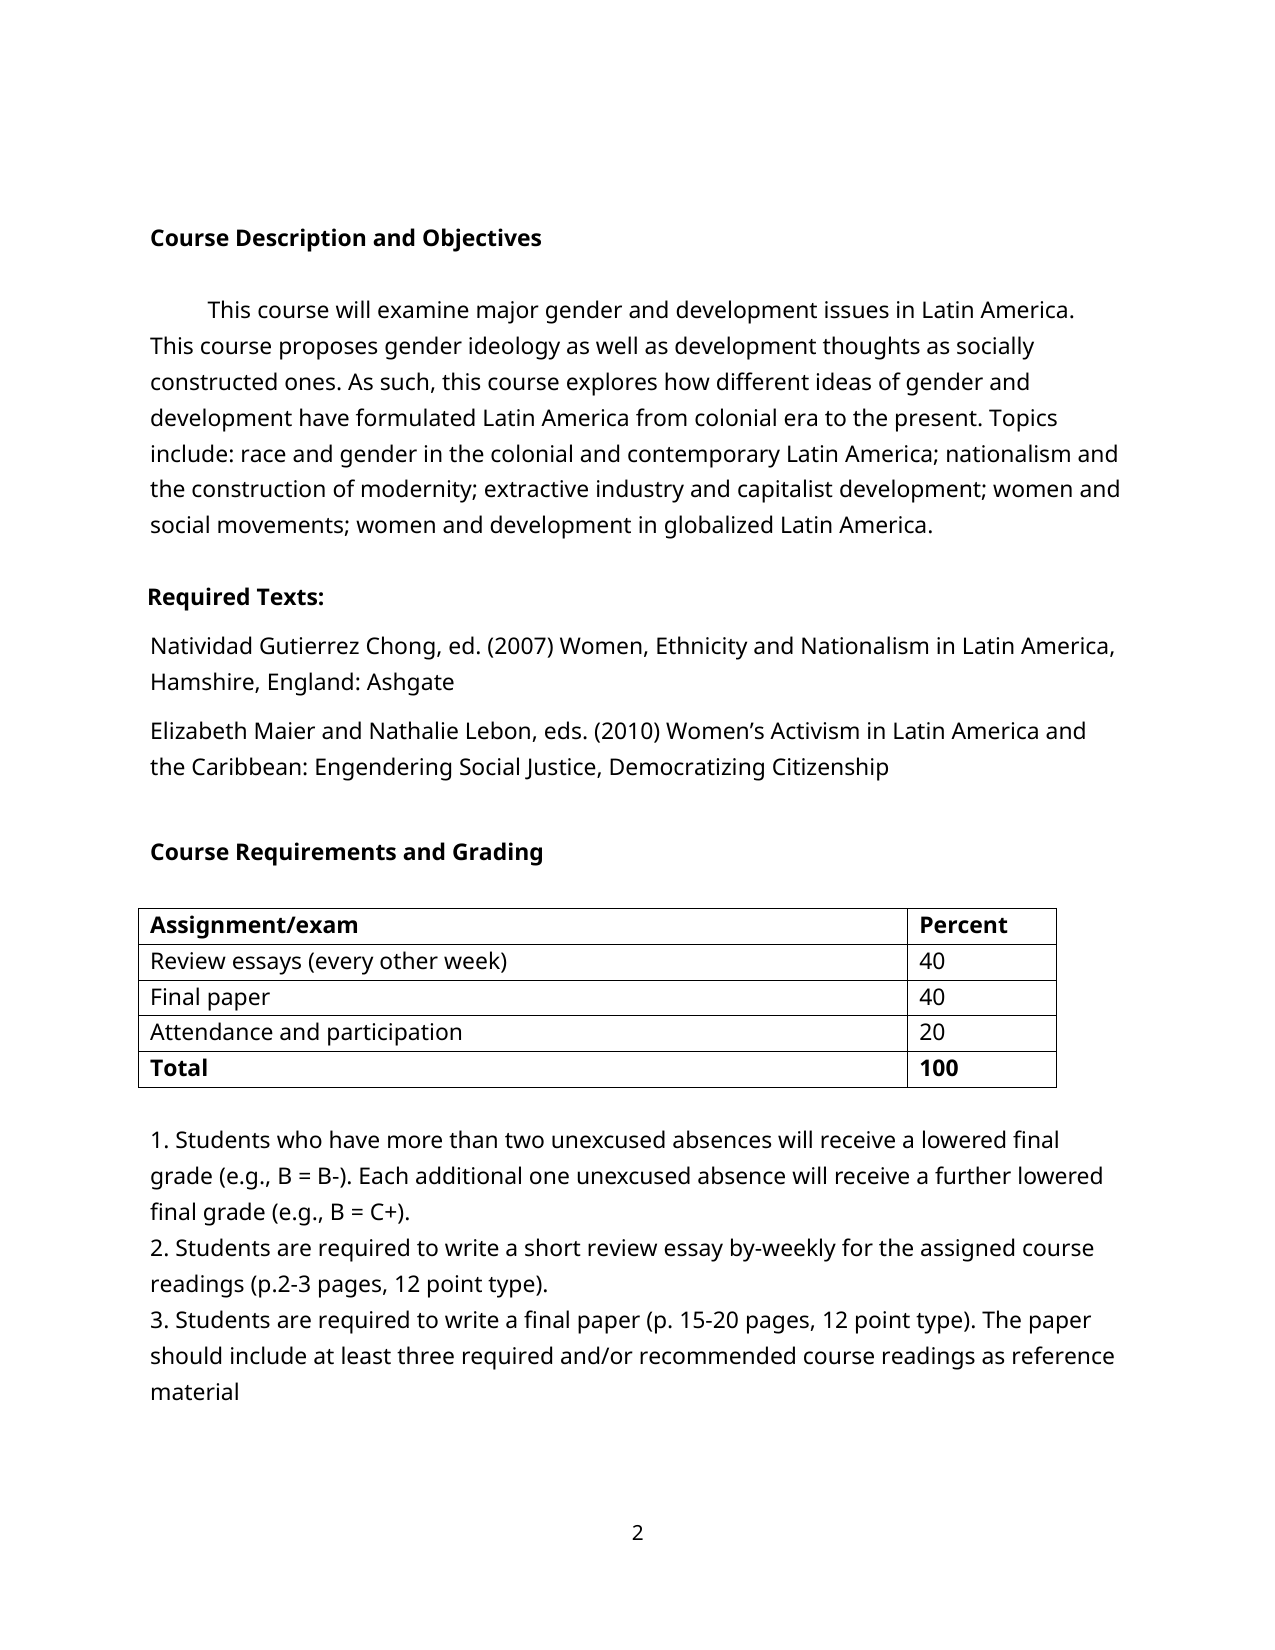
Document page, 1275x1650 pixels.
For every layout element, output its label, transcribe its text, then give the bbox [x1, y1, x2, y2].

table_cell Attendance and participation [139, 1016, 907, 1051]
table_cell 20 [908, 1016, 1056, 1051]
text Required Texts: [147, 581, 1125, 612]
text This course will examine major gender and development issues in Latin America. This course proposes gender ideology as well as development thoughts as socially constructed ones. As such, this course explores how different ideas of gender and development have formulated Latin America from colonial era to the present. Topics include: race and gender in the colonial and contemporary Latin America; nationalism and the construction of modernity; extractive industry and capitalist development; women and social movements; women and development in globalized Latin America. [150, 294, 1125, 541]
text 3. Students are required to write a final paper (p. 15-20 pages, 12 point type). The paper should include at least three required and/or recommended course readings as reference material [150, 1304, 1125, 1407]
text Elizabeth Maier and Nathalie Lebon, eds. (2010) Women’s Activism in Latin America and the Caribbean: Engendering Social Justice, Democratizing Citizenship [150, 715, 1125, 782]
table_cell 100 [908, 1052, 1056, 1087]
text 2. Students are required to write a short review essay by-weekly for the assigned course readings (p.2-3 pages, 12 point type). [150, 1232, 1125, 1299]
table_cell Review essays (every other week) [139, 945, 907, 979]
table_cell Final paper [139, 981, 907, 1015]
table_cell Total [139, 1052, 907, 1087]
text 1. Students who have more than two unexcused absences will receive a lowered final grade (e.g., B = B-). Each additional one unexcused absence will receive a further lowered final grade (e.g., B = C+). [150, 1124, 1125, 1227]
table_header Assignment/exam [139, 909, 907, 944]
text Natividad Gutierrez Chong, ed. (2007) Women, Ethnicity and Nationalism in Latin America, Hamshire, England: Ashgate [150, 630, 1125, 697]
text Course Description and Objectives [150, 222, 1125, 253]
table_header Percent [908, 909, 1056, 944]
table_cell 40 [908, 981, 1056, 1015]
text Course Requirements and Grading [150, 836, 1125, 867]
table_cell 40 [908, 945, 1056, 979]
